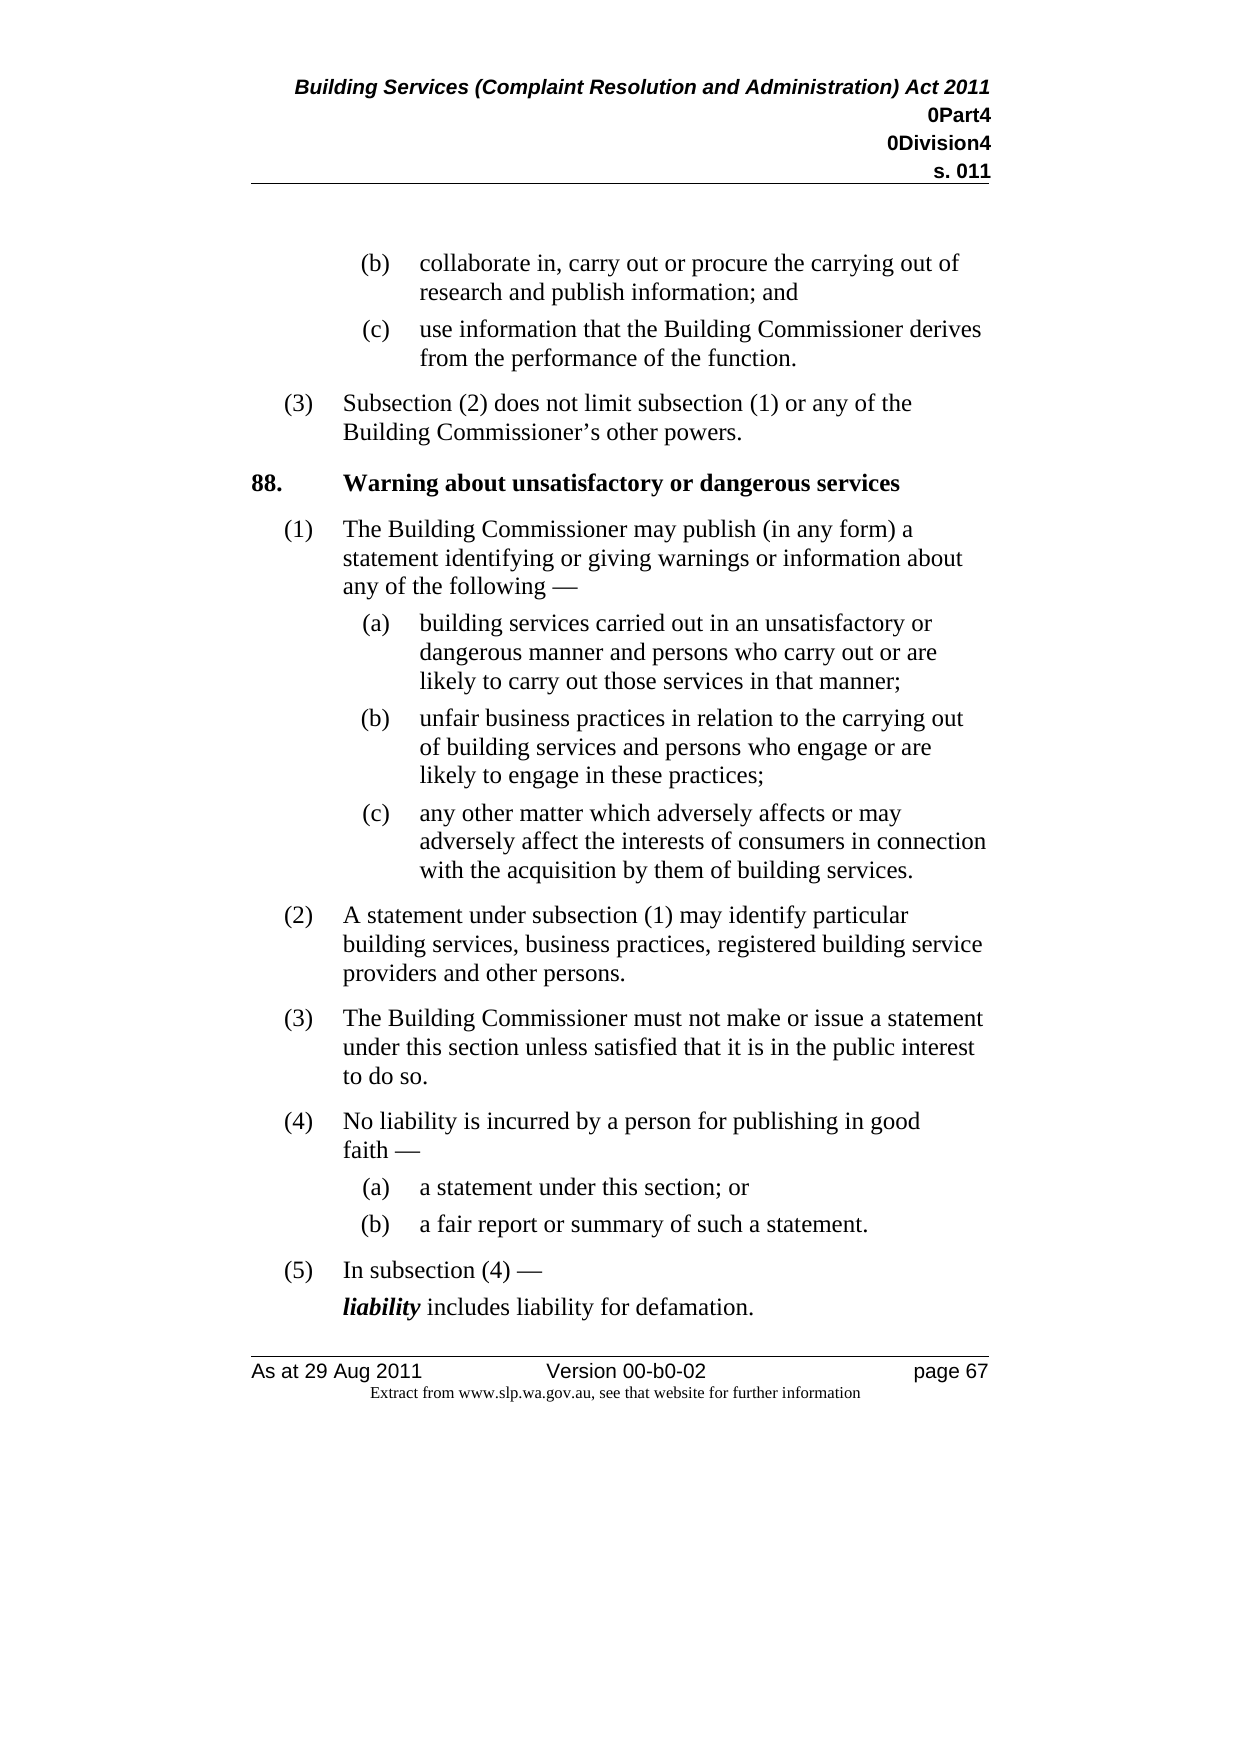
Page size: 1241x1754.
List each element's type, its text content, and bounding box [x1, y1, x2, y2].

text liability includes liability for defamation. [251, 1292, 989, 1321]
text (b) collaborate in, carry out or procure the carrying out of research and publish information; and [251, 248, 989, 306]
text (c) use information that the Building Commissioner derives from the performance of the function. [251, 314, 989, 371]
text (b) a fair report or summary of such a statement. [251, 1209, 989, 1238]
text (1) The Building Commissioner may publish (in any form) a statement identifying or giving warnings or information about any of the following — [251, 514, 989, 600]
text (4) No liability is incurred by a person for publishing in good faith — [251, 1106, 989, 1164]
subtitle 88. Warning about unsatisfactory or dangerous services [251, 468, 989, 497]
text (2) A statement under subsection (1) may identify particular building services, business practices, registered building service providers and other persons. [251, 901, 989, 987]
text (a) a statement under this section; or [251, 1172, 989, 1201]
text (3) The Building Commissioner must not make or issue a statement under this section unless satisfied that it is in the public interest to do so. [251, 1003, 989, 1090]
text (5) In subsection (4) — [251, 1255, 989, 1283]
text (c) any other matter which adversely affects or may adversely affect the interests of consumers in connection with the acquisition by them of building services. [251, 798, 989, 884]
text (b) unfair business practices in relation to the carrying out of building services and persons who engage or are likely to engage in these practices; [251, 703, 989, 789]
text (3) Subsection (2) does not limit subsection (1) or any of the Building Commissioner’s other powers. [251, 388, 989, 446]
text (a) building services carried out in an unsatisfactory or dangerous manner and persons who carry out or are likely to carry out those services in that manner; [251, 608, 989, 695]
